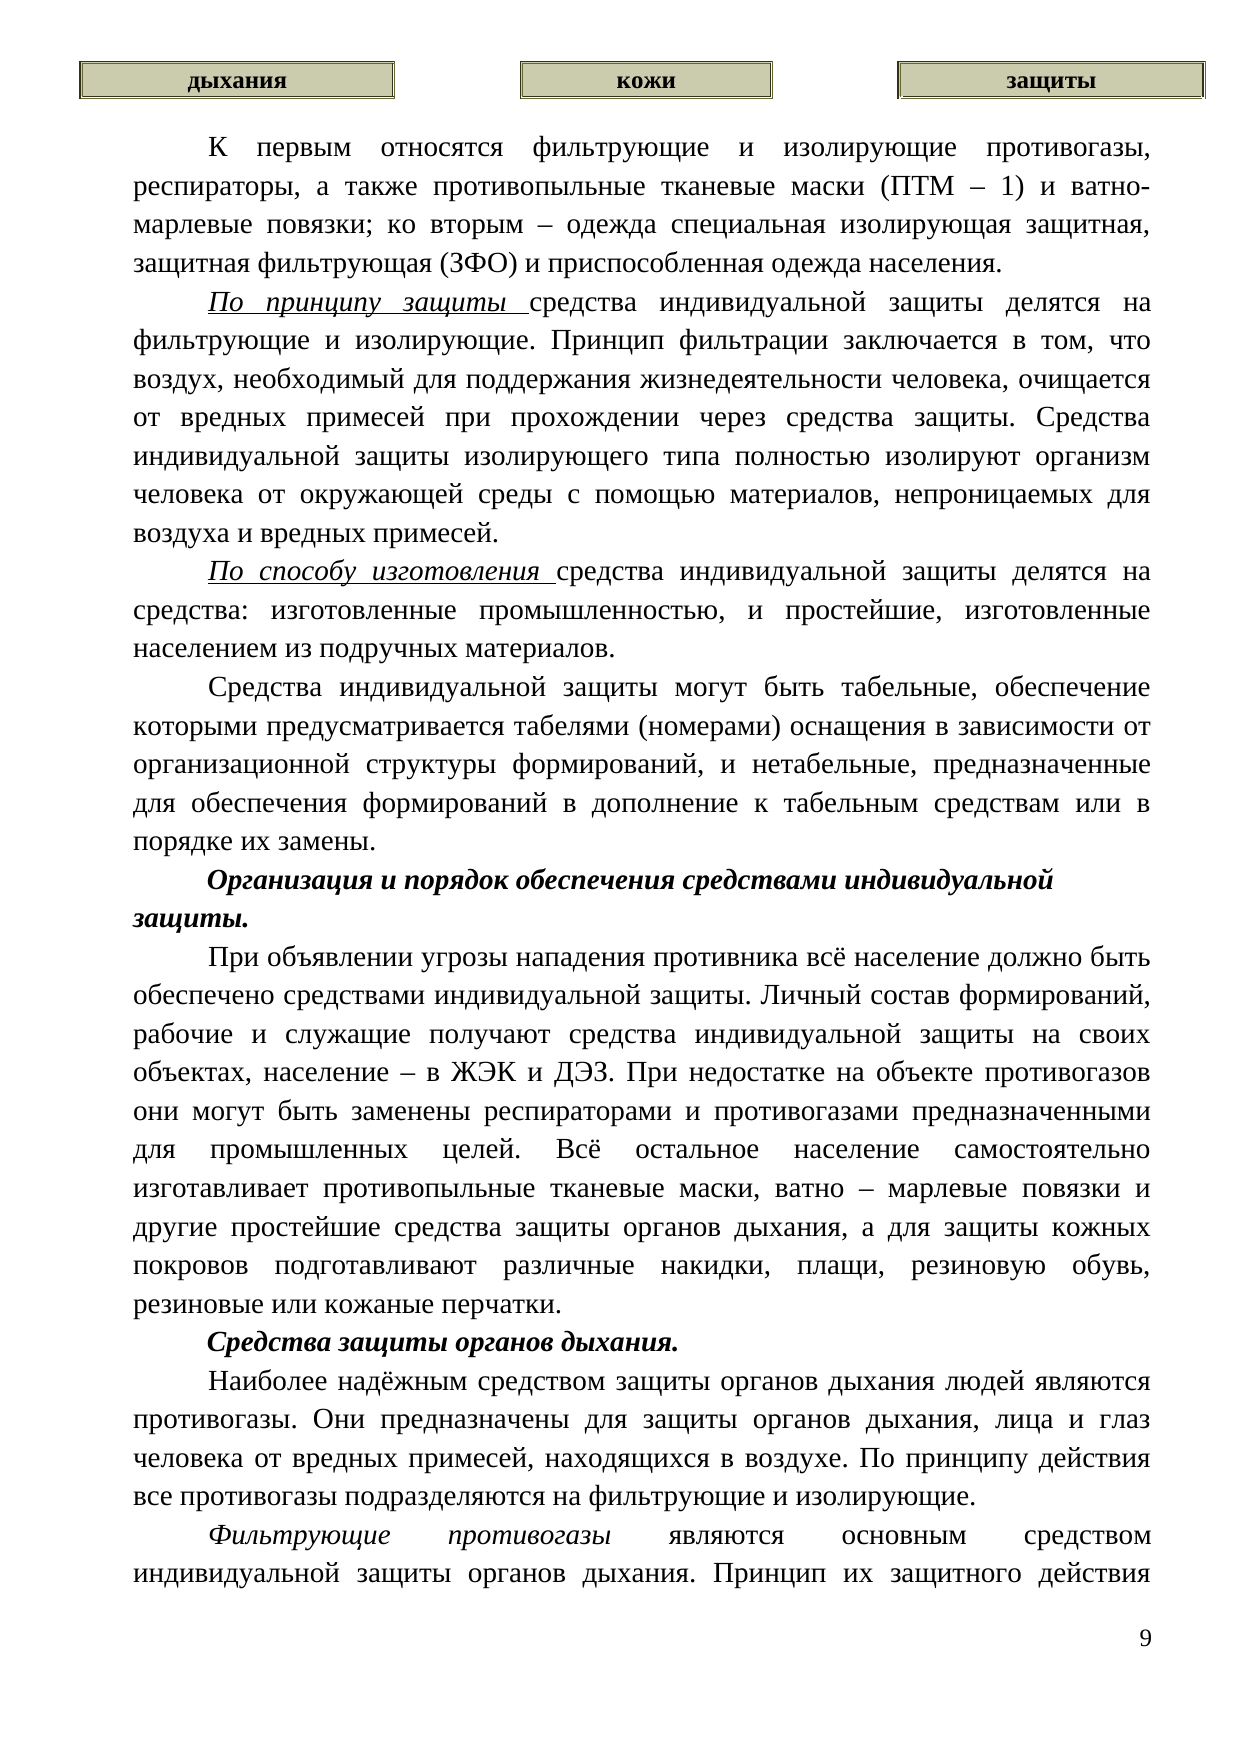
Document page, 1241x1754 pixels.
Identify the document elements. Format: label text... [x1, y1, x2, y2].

text Средства защиты органов дыхания. [133, 1324, 1152, 1358]
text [133, 1517, 1152, 1589]
text По принципу защиты средства индивидуальной защиты делятся на фильтрующие и изолирующие. Принцип фильтрации заключается в том, что воздух, необходимый для поддержания жизнедеятельности человека, очищается от вредных примесей при прохождении через средства защиты. Средства индивидуальной защиты изолирующего типа полностью изолируют организм человека от окружающей среды с помощью материалов, непроницаемых для воздуха и вредных примесей. [133, 284, 1152, 548]
table_header [828, 59, 1240, 101]
text Средства индивидуальной защиты могут быть табельные, обеспечение которыми предусматривается табелями (номерами) оснащения в зависимости от организационной структуры формирований, и нетабельные, предназначенные для обеспечения формирований в дополнение к табельным средствам или в порядке их замены. [133, 669, 1152, 857]
text При объявлении угрозы нападения противника всё население должно быть обеспечено средствами индивидуальной защиты. Личный состав формирований, рабочие и служащие получают средства индивидуальной защиты на своих объектах, население – в ЖЭК и ДЭЗ. При недостатке на объекте противогазов они могут быть заменены респираторами и противогазами предназначенными для промышленных целей. Всё остальное население самостоятельно изготавливает противопыльные тканевые маски, ватно – марлевые повязки и другие простейшие средства защиты органов дыхания, а для защиты кожных покровов подготавливают различные накидки, плащи, резиновую обувь, резиновые или кожаные перчатки. [133, 939, 1152, 1319]
text По способу изготовления средства индивидуальной защиты делятся на средства: изготовленные промышленностью, и простейшие, изготовленные населением из подручных материалов. [133, 553, 1152, 664]
table_header [10, 59, 465, 101]
text Организация и порядок обеспечения средствами индивидуальной защиты. [133, 862, 1152, 934]
text К первым относятся фильтрующие и изолирующие противогазы, респираторы, а также противопыльные тканевые маски (ПТМ – 1) и ватно-марлевые повязки; ко вторым – одежда специальная изолирующая защитная, защитная фильтрующая (ЗФО) и приспособленная одежда населения. [133, 129, 1152, 279]
table_header [465, 59, 828, 101]
text Наиболее надёжным средством защиты органов дыхания людей являются противогазы. Они предназначены для защиты органов дыхания, лица и глаз человека от вредных примесей, находящихся в воздухе. По принципу действия все противогазы подразделяются на фильтрующие и изолирующие. [133, 1363, 1152, 1512]
